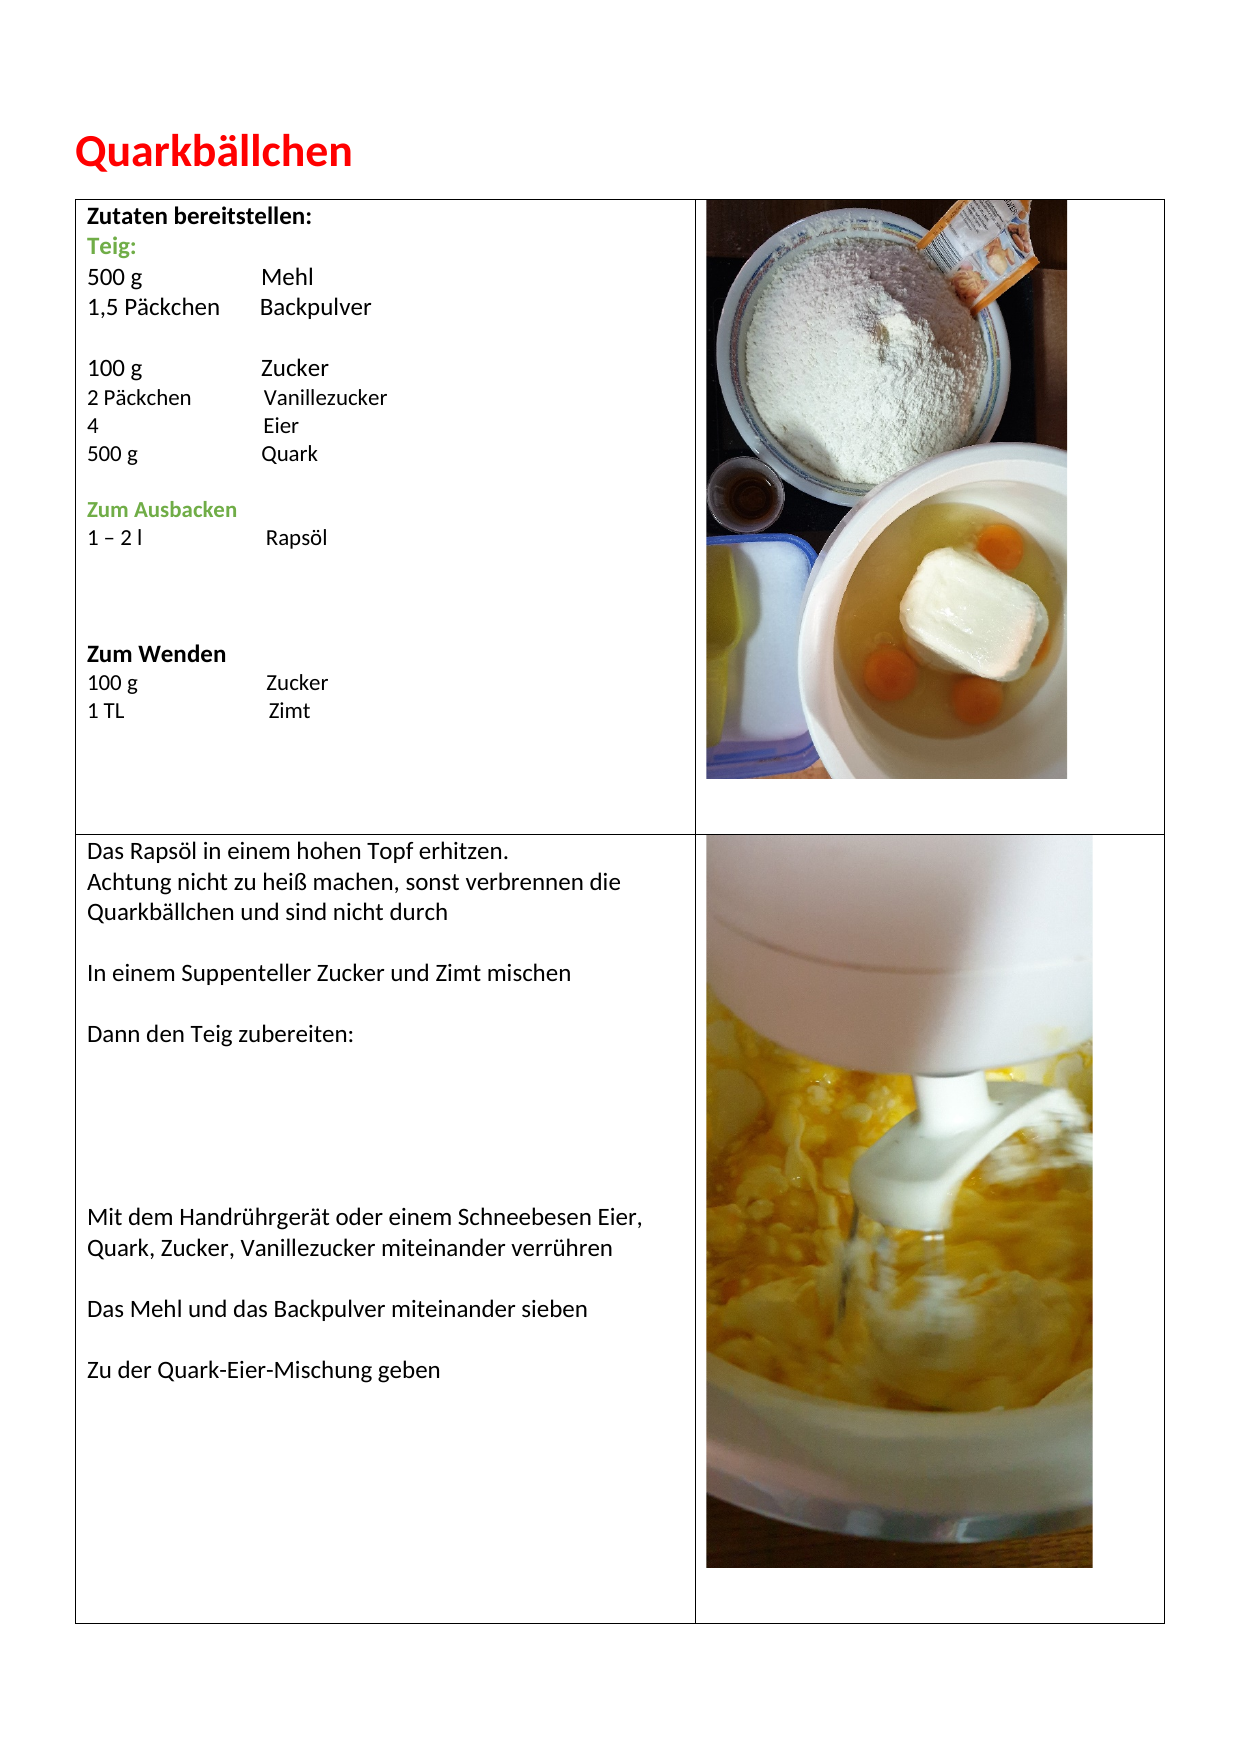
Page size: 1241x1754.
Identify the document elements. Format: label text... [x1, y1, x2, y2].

text Quarkbällchen [75, 122, 1165, 178]
table_cell Das Rapsöl in einem hohen Topf erhitzen. Achtung nicht zu heiß machen, sonst verbrennen die Quarkbällchen und sind nicht durch In einem Suppenteller Zucker und Zimt mischen Dann den Teig zubereiten: Mit dem Handrührgerät oder einem Schneebesen Eier, Quark, Zucker, Vanillezucker miteinander verrühren Das Mehl und das Backpulver miteinander sieben Zu der Quark-Eier-Mischung geben [76, 835, 695, 1623]
picture [706, 200, 1068, 779]
table_cell [696, 835, 1164, 1623]
table_header [696, 200, 1164, 834]
picture [706, 835, 1093, 1568]
table_header Zutaten bereitstellen: Teig: 500 g Mehl 1,5 Päckchen Backpulver 100 g Zucker 2 Päckchen Vanillezucker 4 Eier 500 g Quark Zum Ausbacken 1 – 2 l Rapsöl Zum Wenden 100 g Zucker 1 TL Zimt [76, 200, 695, 834]
